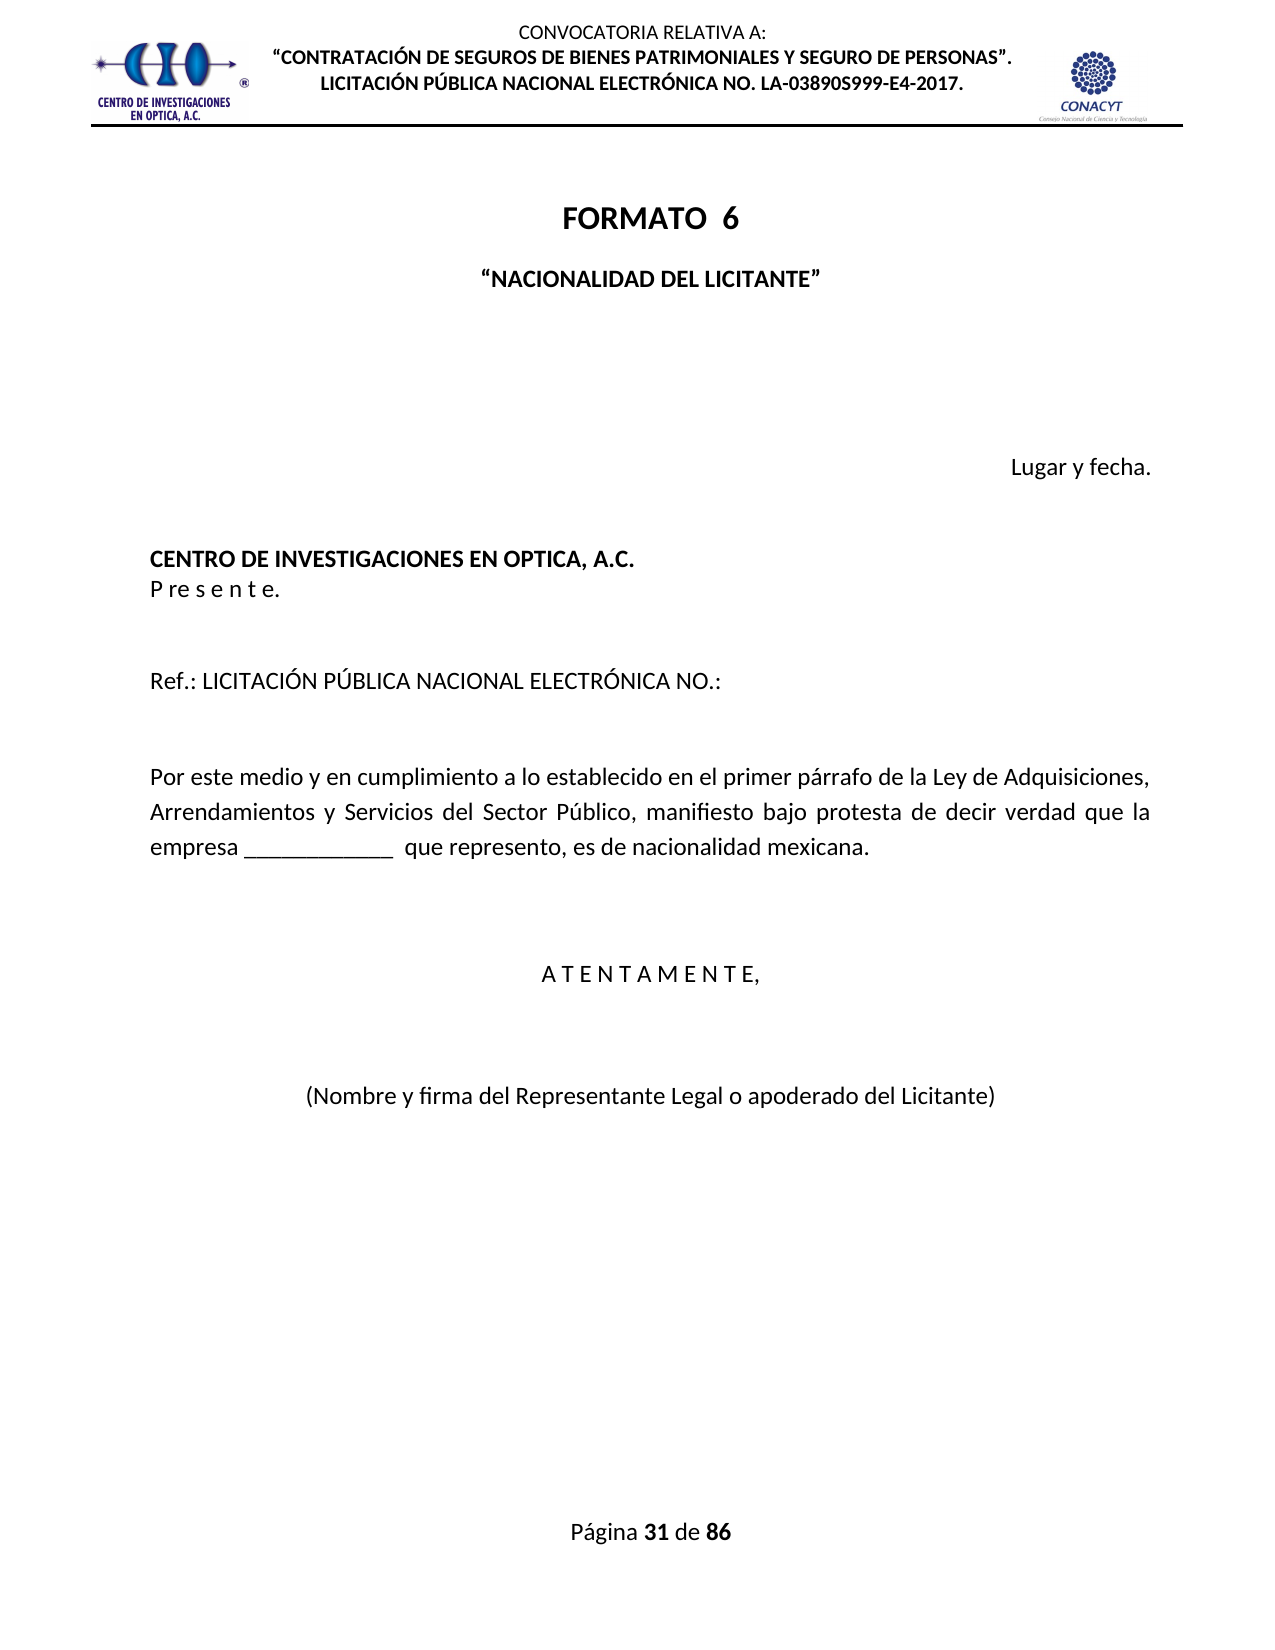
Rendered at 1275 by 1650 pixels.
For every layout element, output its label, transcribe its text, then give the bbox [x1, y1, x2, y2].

text FORMATO 6 [150, 197, 1152, 238]
text CENTRO DE INVESTIGACIONES EN OPTICA, A.C. [150, 543, 1152, 574]
text A T E N T A M E N T E, [150, 958, 1152, 988]
picture [91, 41, 249, 122]
text Lugar y fecha. [563, 452, 1152, 482]
text P re s e n t e. [150, 574, 1152, 604]
picture [1036, 51, 1148, 122]
text Ref.: LICITACIÓN PÚBLICA NACIONAL ELECTRÓNICA NO.: [150, 665, 1152, 696]
text (Nombre y firma del Representante Legal o apoderado del Licitante) [150, 1080, 1152, 1110]
text Por este medio y en cumplimiento a lo establecido en el primer párrafo de la Ley de Adquisiciones, Arrendamientos y Servicios del Sector Público, manifiesto bajo protesta de decir verdad que la empresa ____________ que represento, es de nacionalidad mexicana. [150, 761, 1152, 862]
text “NACIONALIDAD DEL LICITANTE” [150, 263, 1152, 294]
